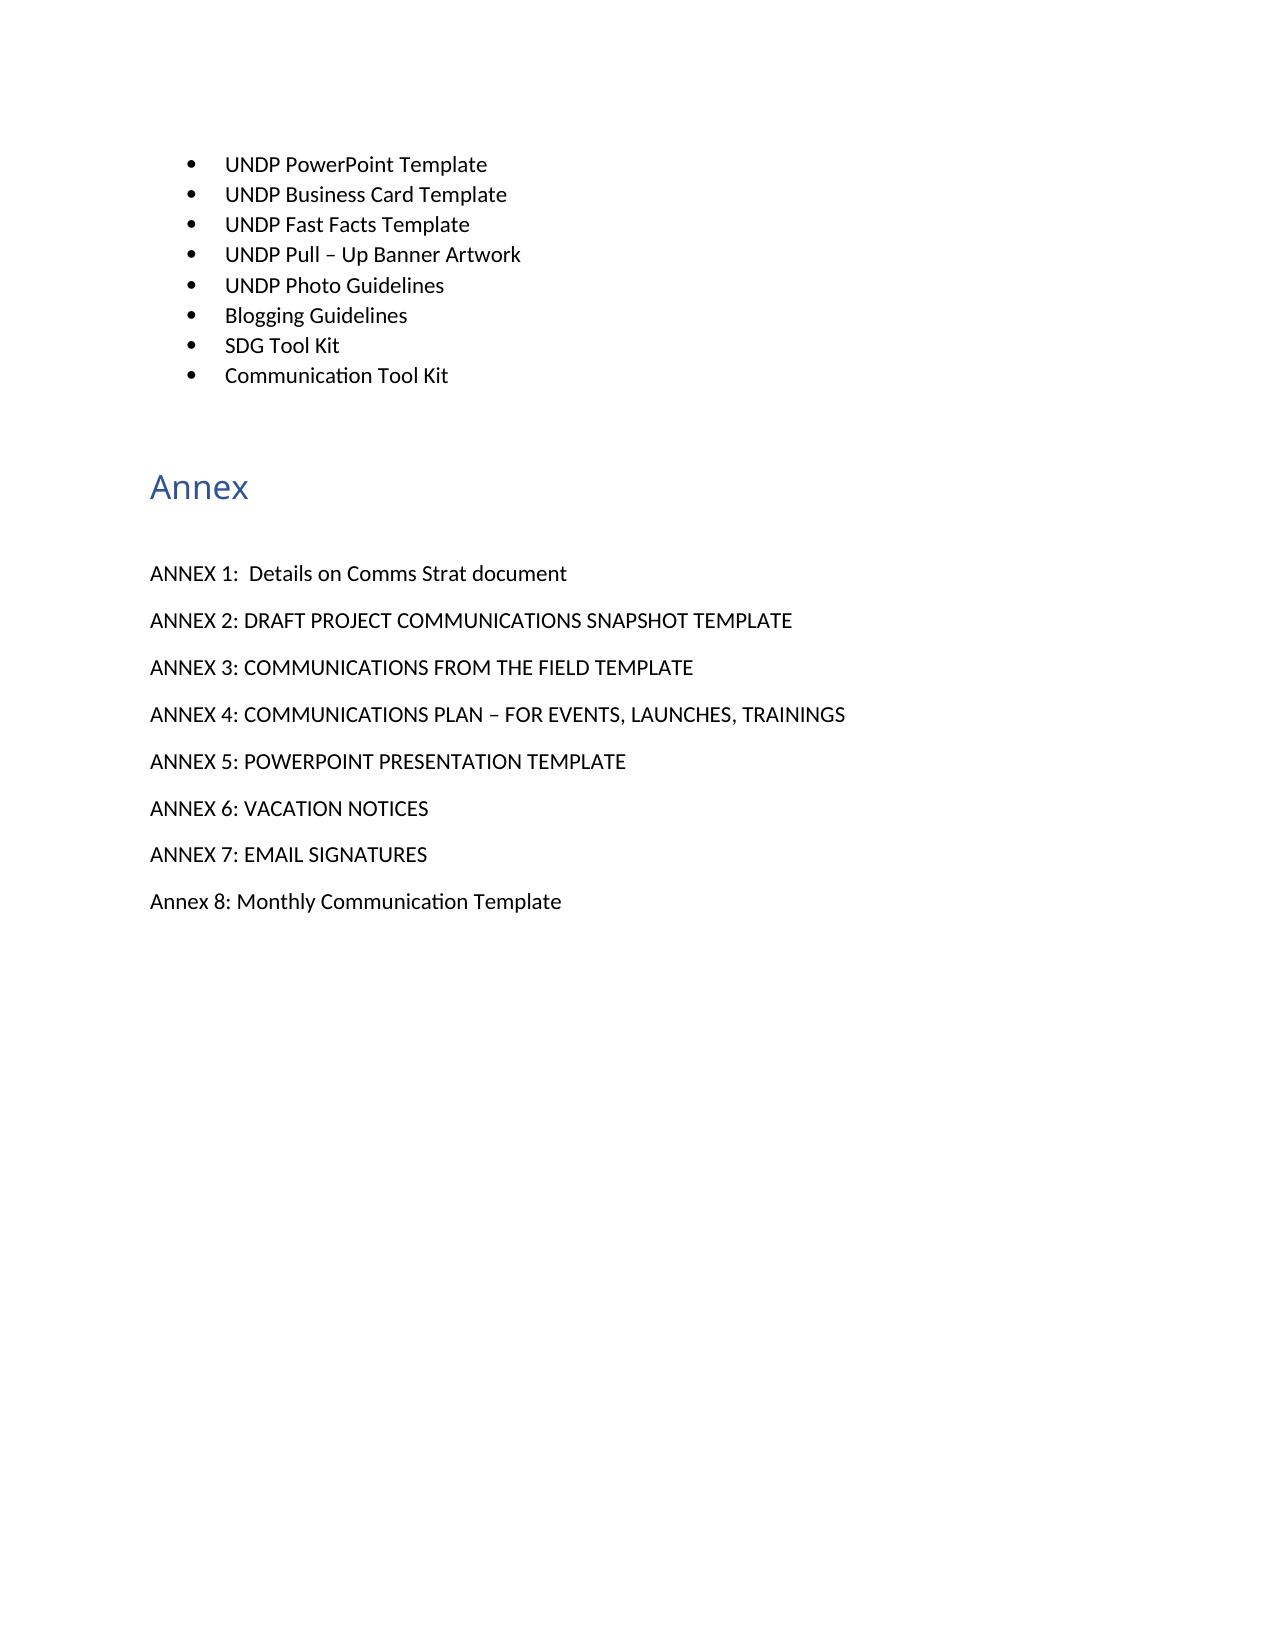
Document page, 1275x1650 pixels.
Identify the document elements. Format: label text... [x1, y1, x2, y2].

subtitle Annex [150, 463, 1125, 509]
text ANNEX 6: VACATION NOTICES [150, 794, 1125, 822]
text ANNEX 7: EMAIL SIGNATURES [150, 841, 1125, 869]
list UNDP Business Card Template [187, 180, 1125, 208]
list UNDP Fast Facts Template [187, 210, 1125, 238]
text ANNEX 3: COMMUNICATIONS FROM THE FIELD TEMPLATE [150, 653, 1125, 681]
list SDG Tool Kit [187, 331, 1125, 359]
list Communication Tool Kit [187, 361, 1125, 389]
text ANNEX 4: COMMUNICATIONS PLAN – FOR EVENTS, LAUNCHES, TRAININGS [150, 700, 1125, 728]
text ANNEX 2: DRAFT PROJECT COMMUNICATIONS SNAPSHOT TEMPLATE [150, 606, 1125, 634]
text ANNEX 1: Details on Comms Strat document [150, 559, 1125, 587]
list UNDP Pull – Up Banner Artwork [187, 241, 1125, 269]
list UNDP PowerPoint Template [187, 150, 1125, 178]
list Blogging Guidelines [187, 301, 1125, 329]
text ANNEX 5: POWERPOINT PRESENTATION TEMPLATE [150, 747, 1125, 775]
text Annex 8: Monthly Communication Template [150, 887, 1125, 916]
list UNDP Photo Guidelines [187, 271, 1125, 299]
